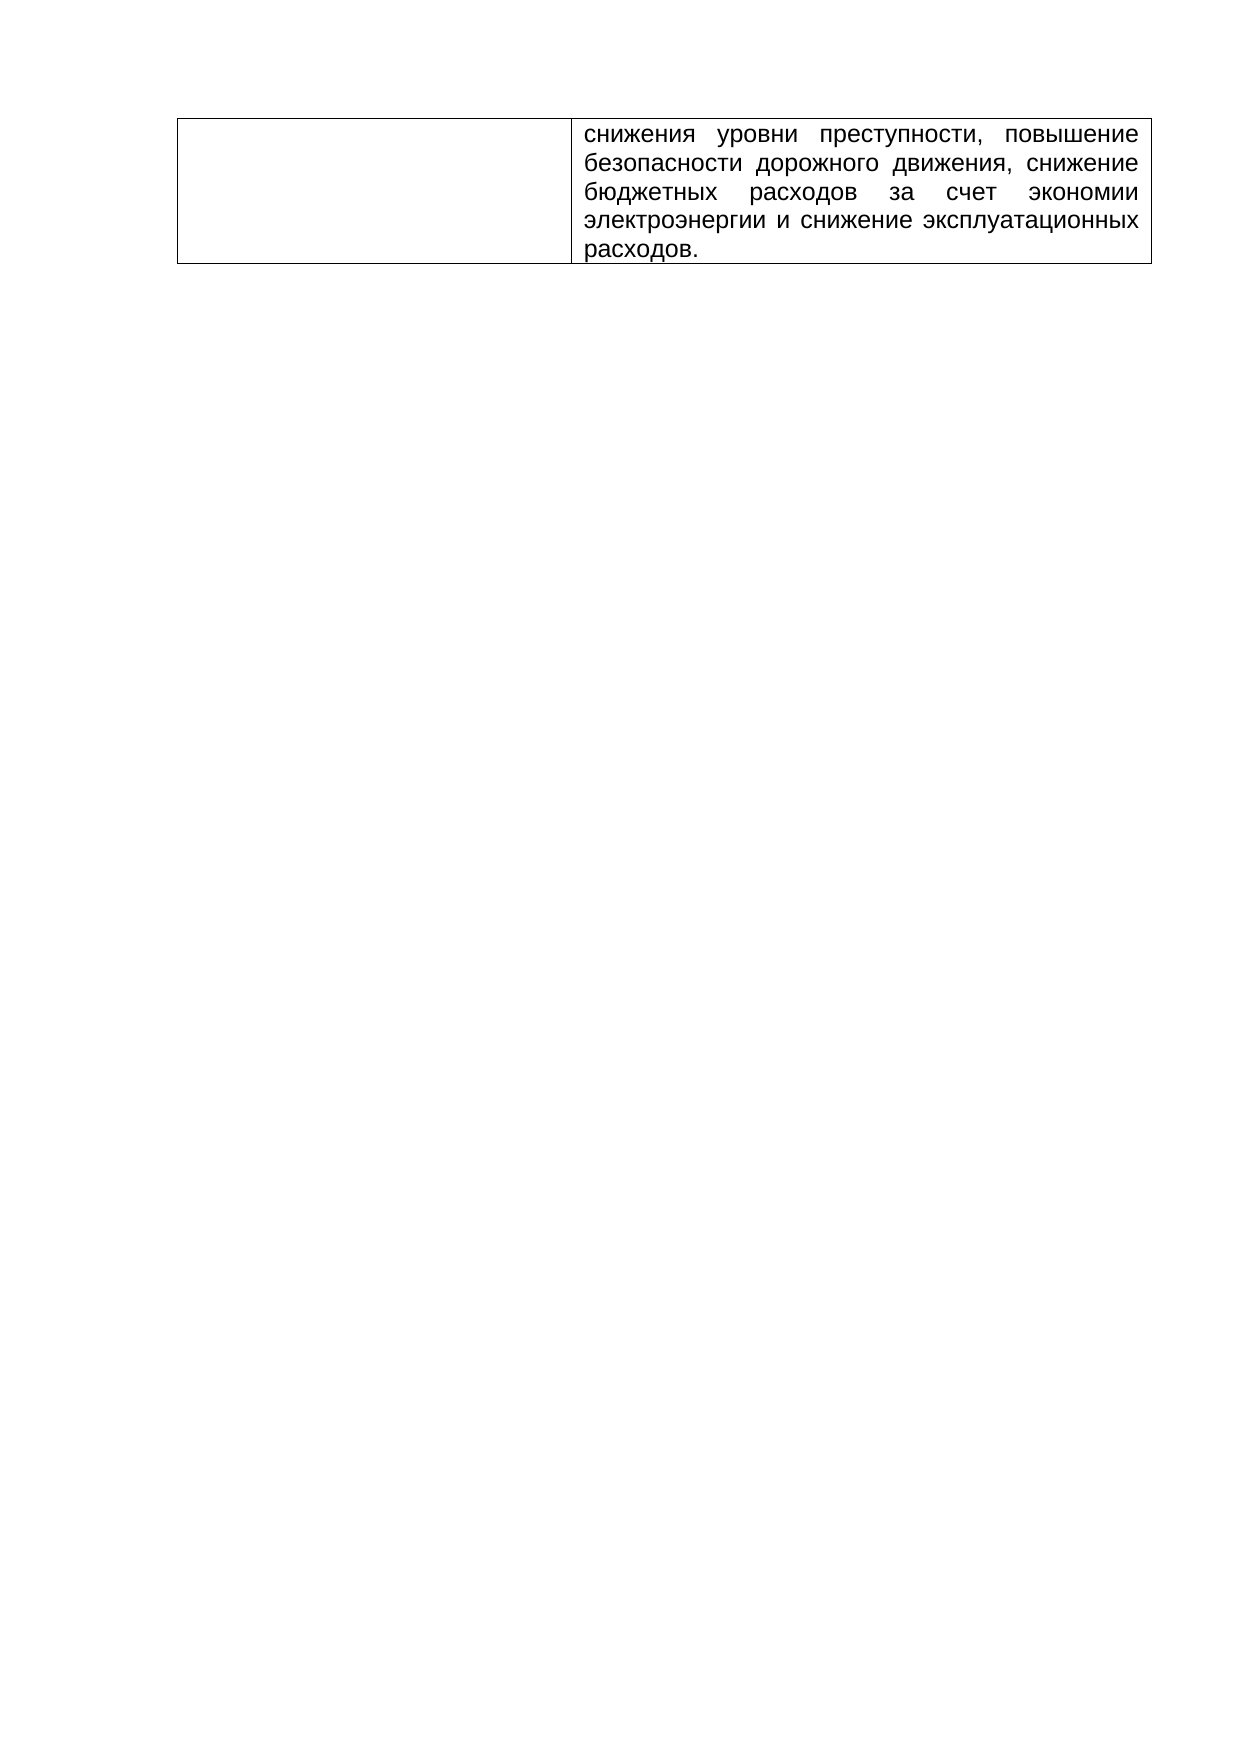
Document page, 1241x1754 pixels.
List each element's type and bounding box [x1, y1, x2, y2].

table_cell [572, 119, 1151, 263]
table_cell [178, 119, 571, 263]
